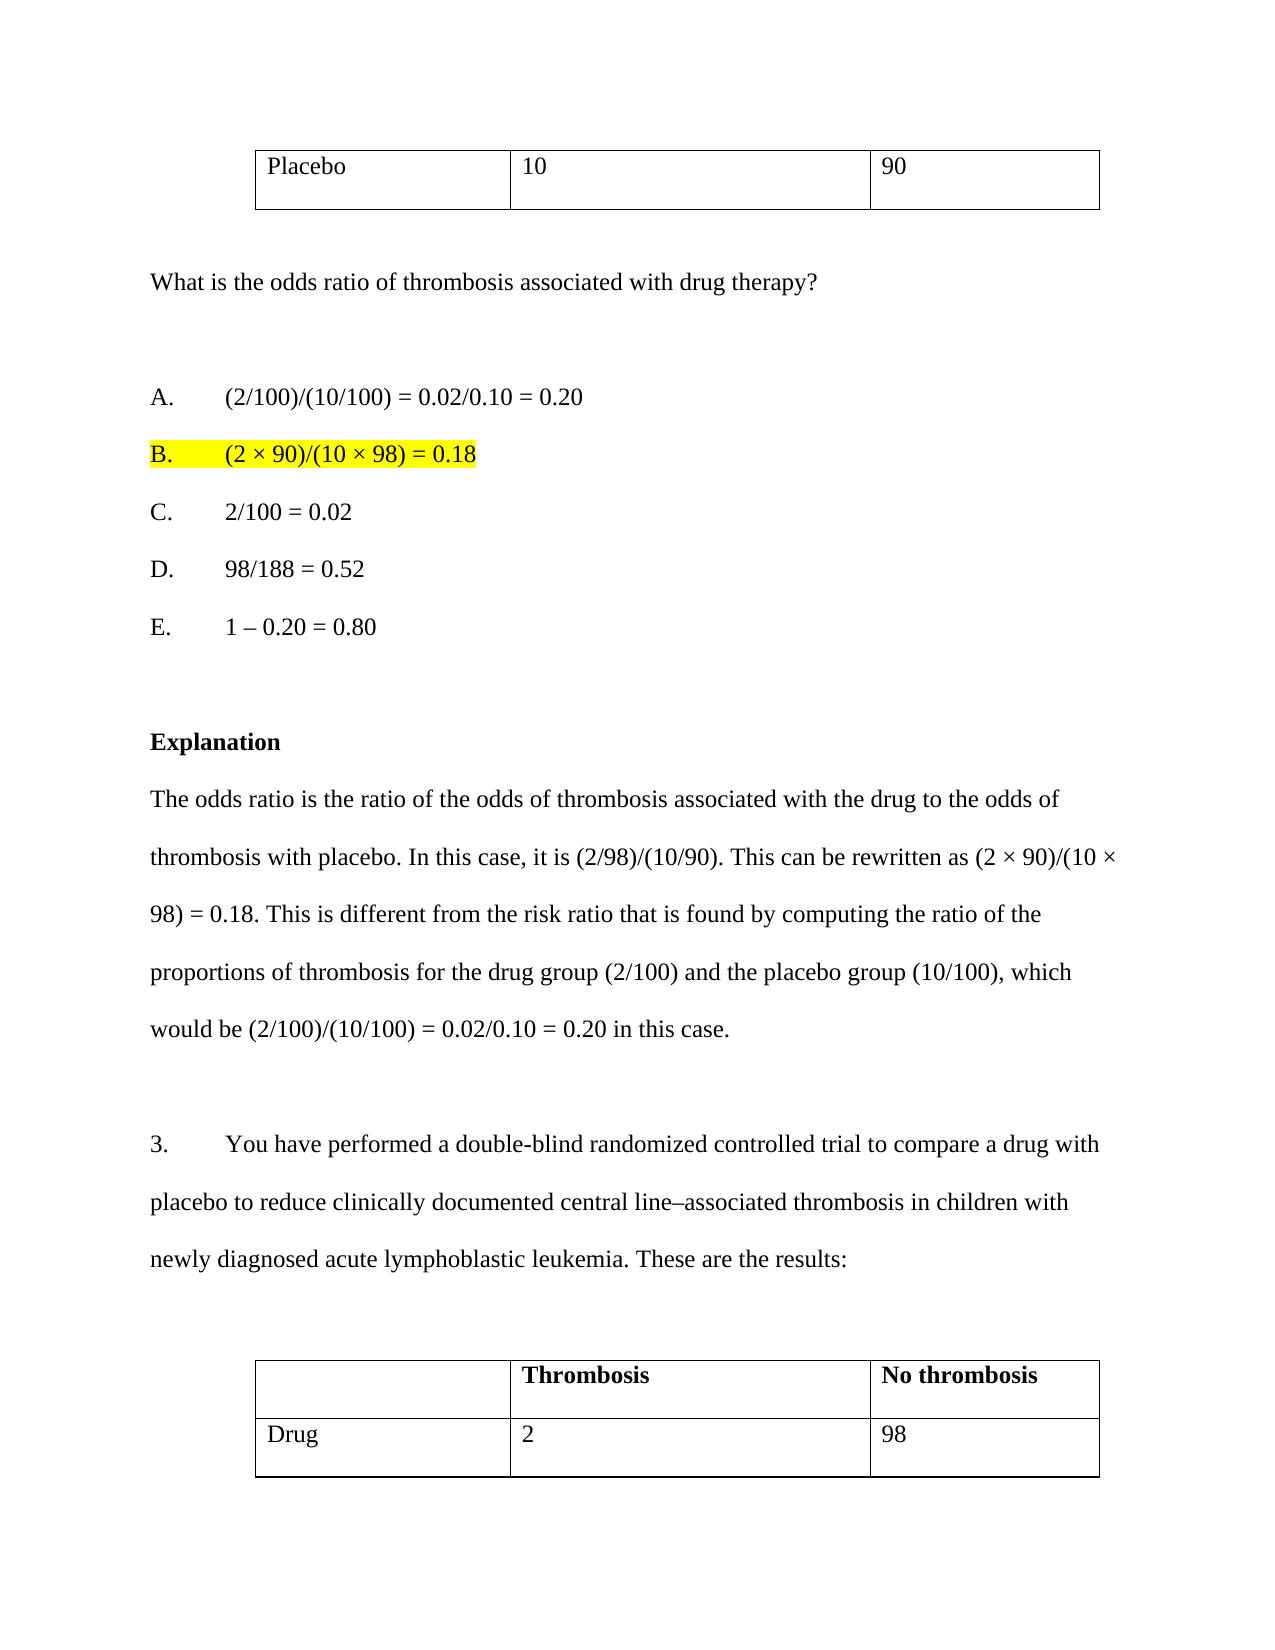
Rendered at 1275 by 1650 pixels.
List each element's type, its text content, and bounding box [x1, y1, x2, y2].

text E. 1 – 0.20 = 0.80 [150, 612, 1125, 641]
table_cell 10 [511, 151, 870, 208]
table_header No thrombosis [871, 1361, 1099, 1418]
text A. (2/100)/(10/100) = 0.02/0.10 = 0.20 [150, 382, 1125, 411]
text 3. You have performed a double-blind randomized controlled trial to compare a drug with placebo to reduce clinically documented central line–associated thrombosis in children with newly diagnosed acute lymphoblastic leukemia. These are the results: [150, 1129, 1125, 1273]
text B. (2 × 90)/(10 × 98) = 0.18 [150, 439, 1125, 468]
table_cell 90 [871, 151, 1099, 208]
table_header Thrombosis [511, 1361, 870, 1418]
table_cell Placebo [256, 151, 510, 208]
text Explanation [150, 727, 1125, 756]
table_header [256, 1361, 510, 1418]
list What is the odds ratio of thrombosis associated with drug therapy? [150, 267, 1125, 296]
text The odds ratio is the ratio of the odds of thrombosis associated with the drug to the odds of thrombosis with placebo. In this case, it is (2/98)/(10/90). This can be rewritten as (2 × 90)/(10 × 98) = 0.18. This is different from the risk ratio that is found by computing the ratio of the proportions of thrombosis for the drug group (2/100) and the placebo group (10/100), which would be (2/100)/(10/100) = 0.02/0.10 = 0.20 in this case. [150, 784, 1125, 1043]
text C. 2/100 = 0.02 [150, 497, 1125, 526]
table_cell 2 [511, 1419, 870, 1476]
text D. 98/188 = 0.52 [150, 554, 1125, 583]
table_cell 98 [871, 1419, 1099, 1476]
table_cell Drug [256, 1419, 510, 1476]
